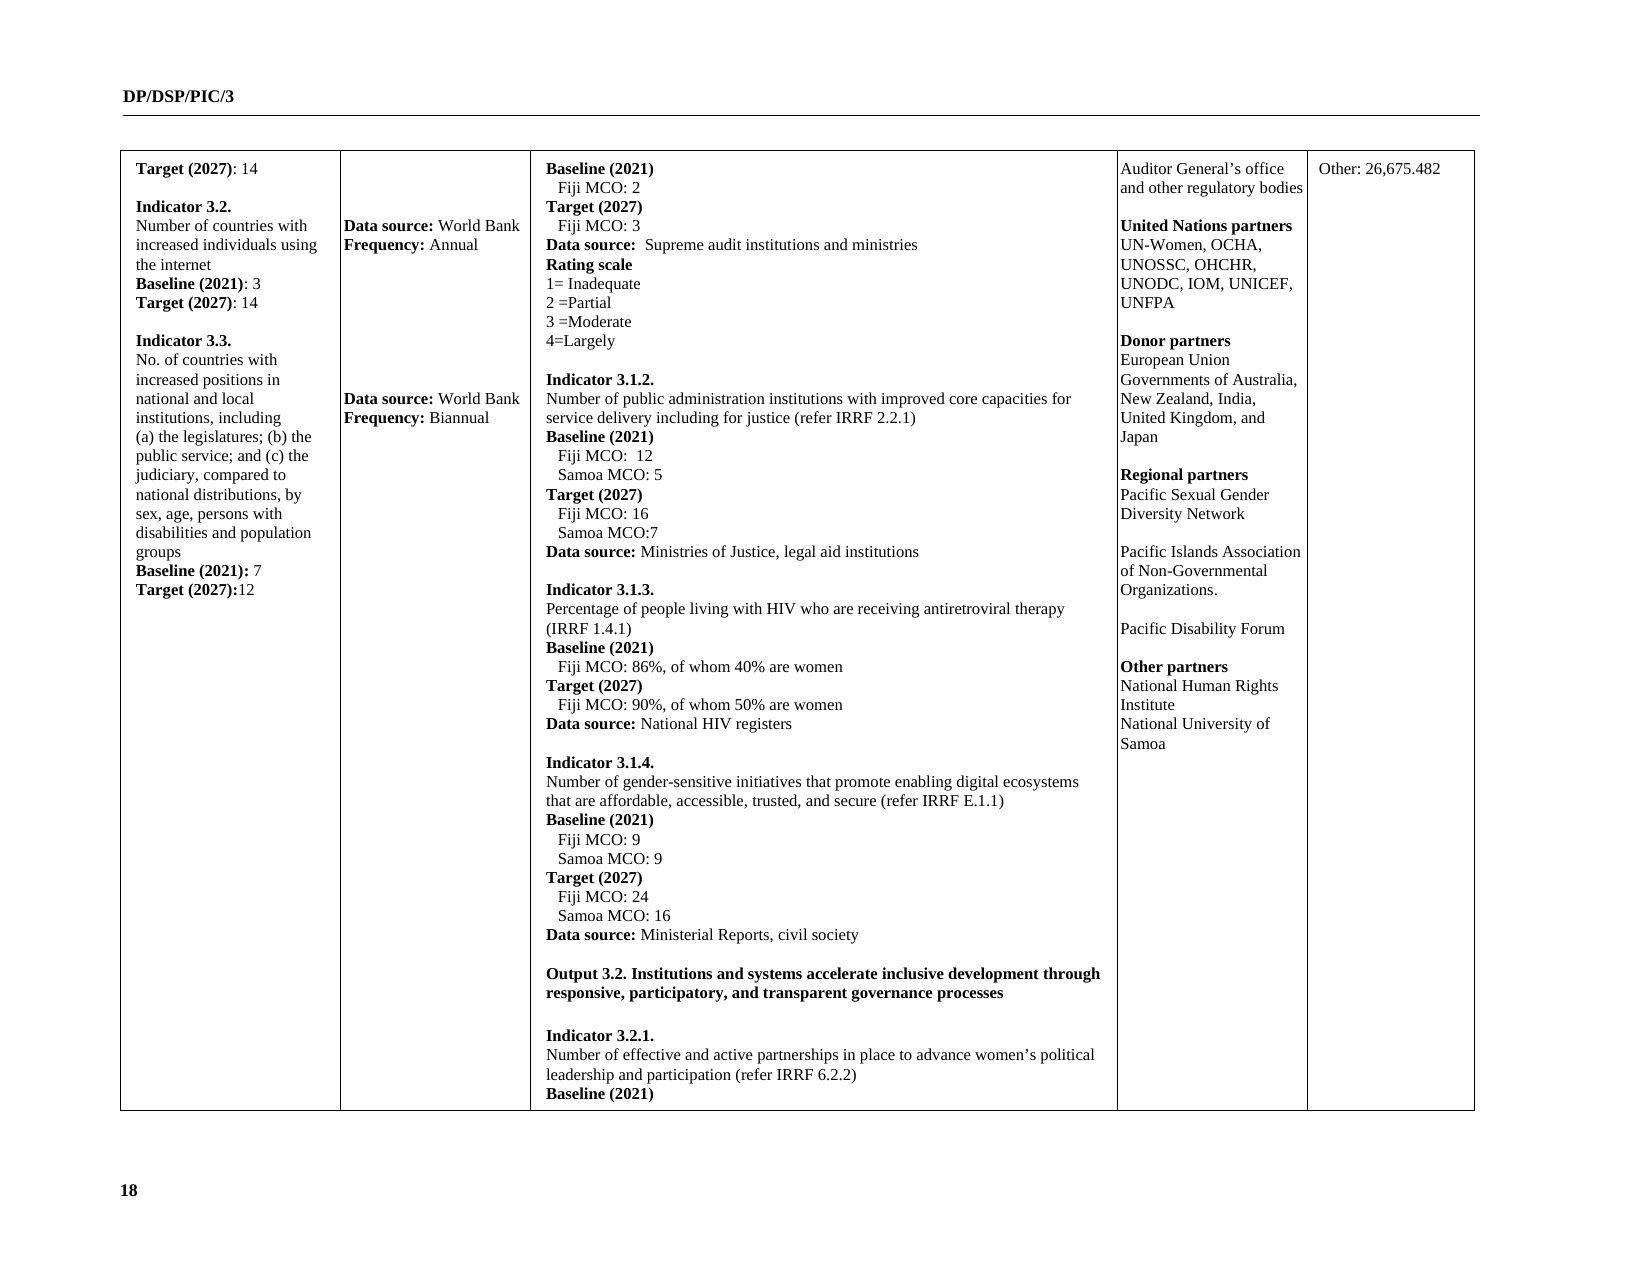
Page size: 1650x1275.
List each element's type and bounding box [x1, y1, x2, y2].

table_cell [341, 151, 530, 1110]
table_cell [121, 151, 340, 1110]
table_cell [1118, 151, 1307, 1110]
table_cell [531, 151, 1117, 1110]
table_cell [1308, 151, 1474, 1110]
